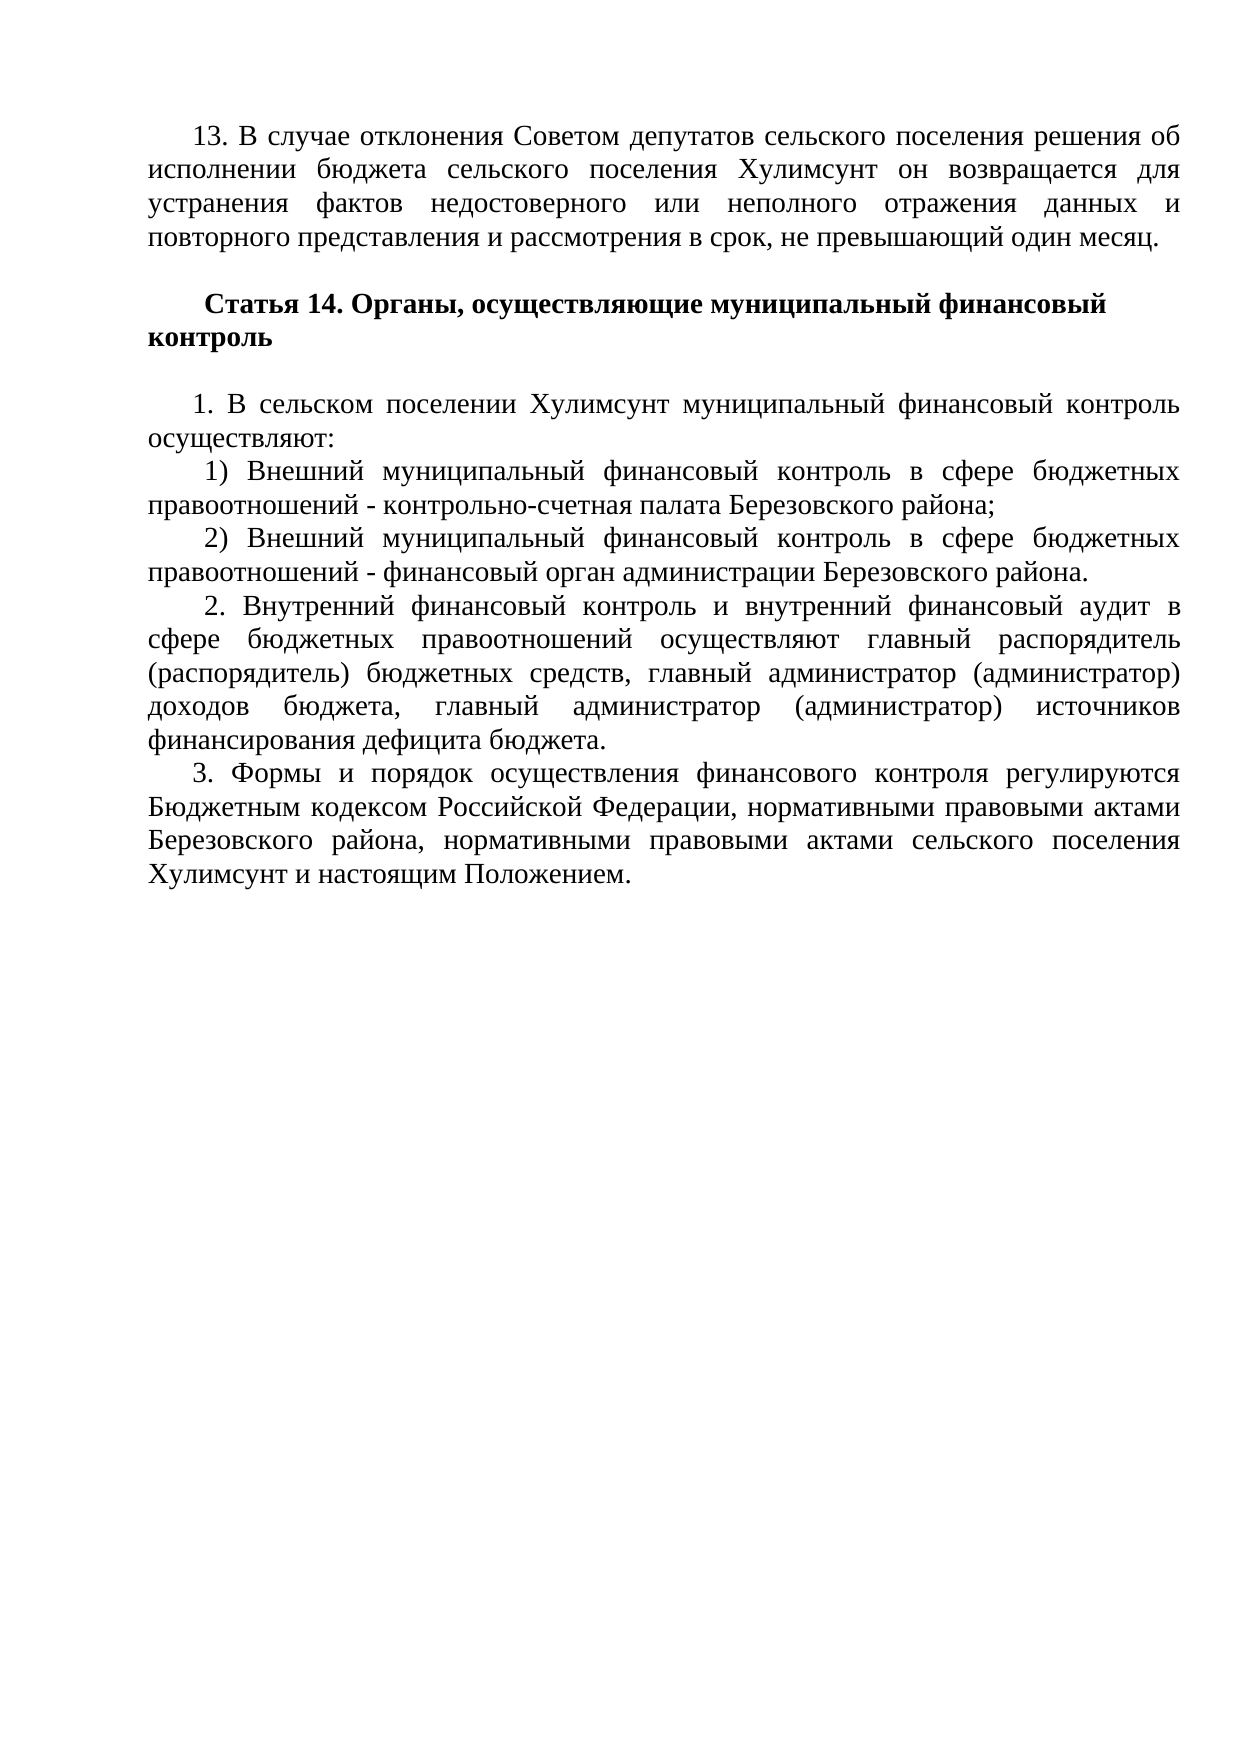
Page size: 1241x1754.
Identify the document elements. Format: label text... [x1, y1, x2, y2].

text 1) Внешний муниципальный финансовый контроль в сфере бюджетных правоотношений - контрольно-счетная палата Березовского района; [148, 453, 1181, 521]
text 2) Внешний муниципальный финансовый контроль в сфере бюджетных правоотношений - финансовый орган администрации Березовского района. [148, 521, 1181, 588]
text Статья 14. Органы, осуществляющие муниципальный финансовый контроль [148, 286, 1181, 353]
text 1. В сельском поселении Хулимсунт муниципальный финансовый контроль осуществляют: [148, 386, 1181, 453]
text 3. Формы и порядок осуществления финансового контроля регулируются Бюджетным кодексом Российской Федерации, нормативными правовыми актами Березовского района, нормативными правовыми актами сельского поселения Хулимсунт и настоящим Положением. [148, 755, 1181, 889]
text 13. В случае отклонения Советом депутатов сельского поселения решения об исполнении бюджета сельского поселения Хулимсунт он возвращается для устранения фактов недостоверного или неполного отражения данных и повторного представления и рассмотрения в срок, не превышающий один месяц. [148, 118, 1181, 252]
text 2. Внутренний финансовый контроль и внутренний финансовый аудит в сфере бюджетных правоотношений осуществляют главный распорядитель (распорядитель) бюджетных средств, главный администратор (администратор) доходов бюджета, главный администратор (администратор) источников финансирования дефицита бюджета. [148, 588, 1181, 755]
